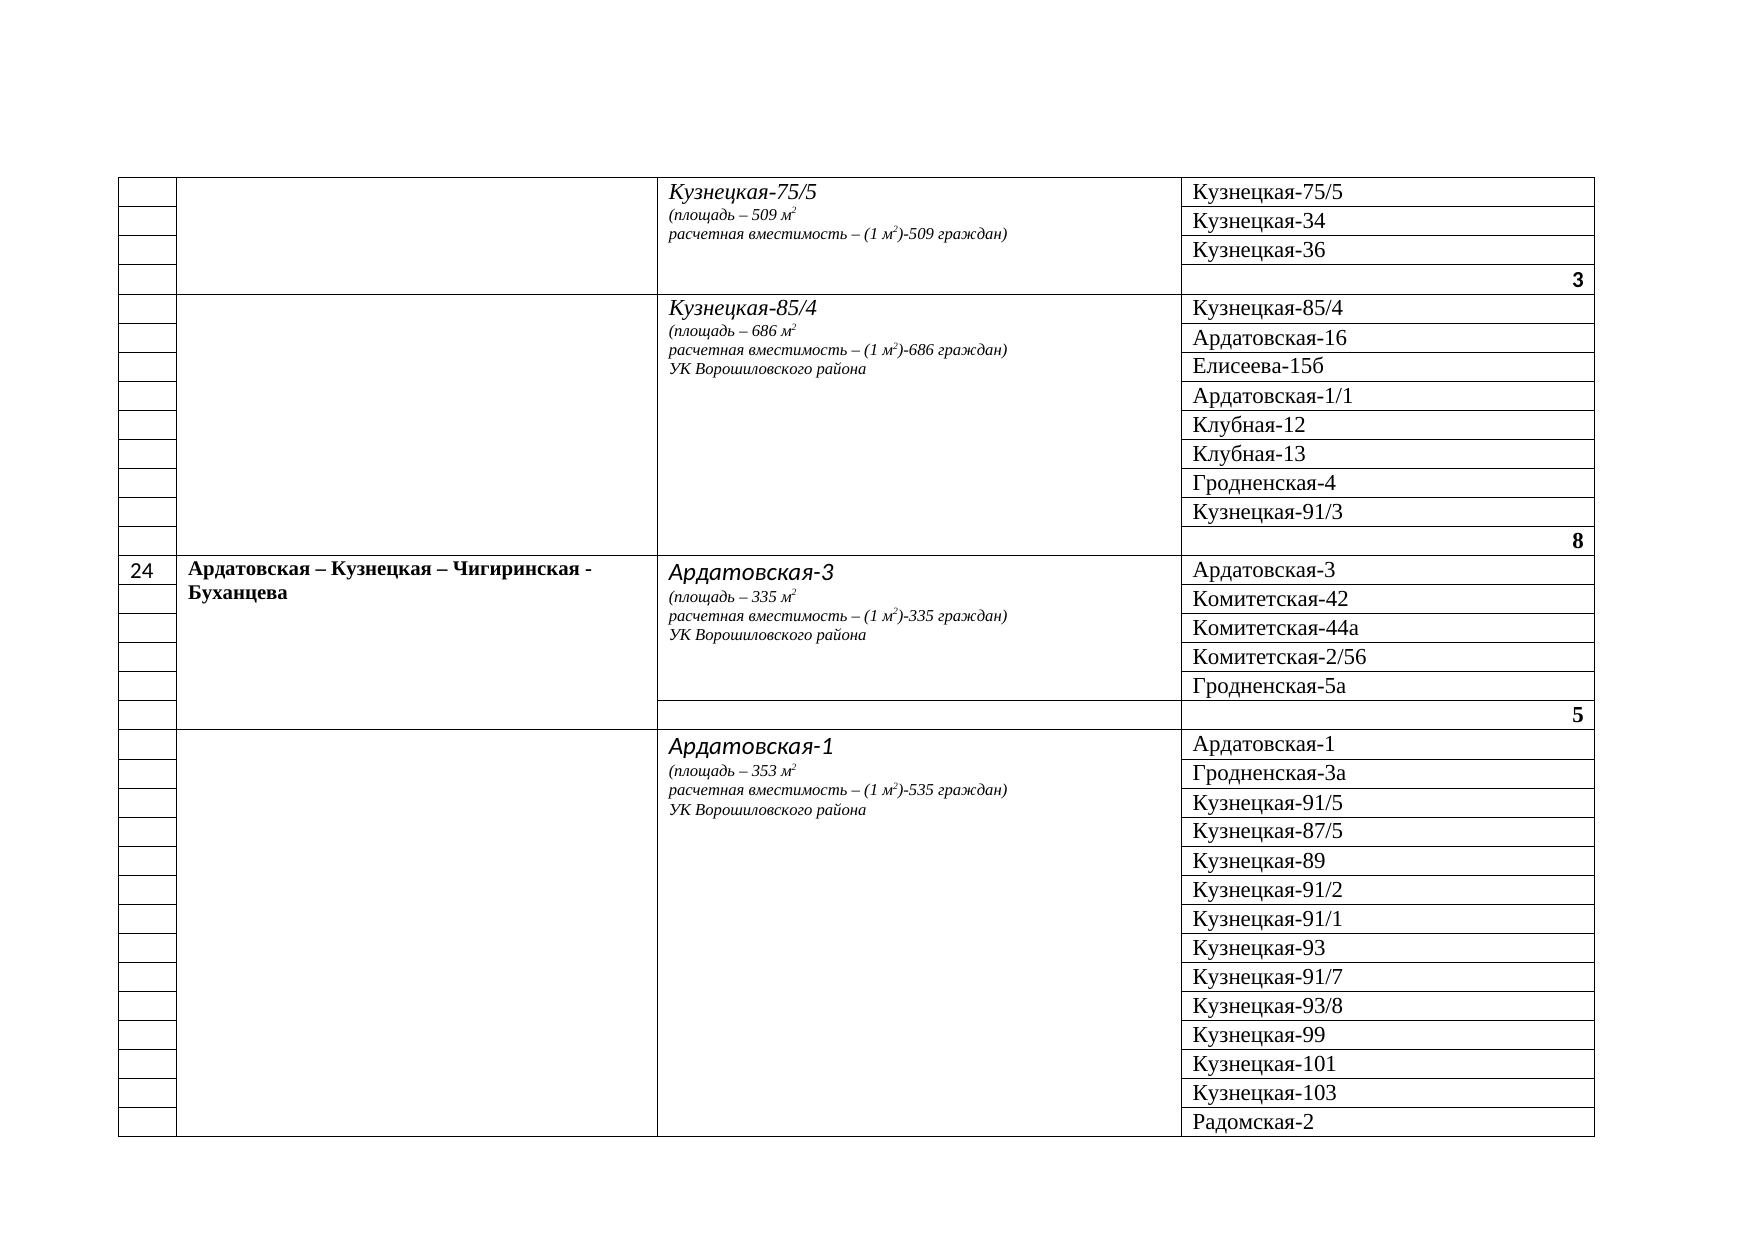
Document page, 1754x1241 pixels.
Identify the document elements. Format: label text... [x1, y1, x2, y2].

table_cell Кузнецкая-34 [1182, 207, 1594, 235]
table_cell [119, 207, 176, 235]
table_cell [119, 411, 176, 439]
table_cell Кузнецкая-91/3 [1182, 498, 1594, 526]
table_cell [119, 992, 176, 1020]
table_cell [177, 730, 657, 1136]
table_cell [119, 295, 176, 322]
table_cell Гродненская-3а [1182, 760, 1594, 787]
table_cell Ардатовская – Кузнецкая – Чигиринская - Буханцева [177, 556, 657, 729]
table_cell Кузнецкая-99 [1182, 1021, 1594, 1049]
table_cell Клубная-13 [1182, 440, 1594, 468]
table_cell Кузнецкая-93/8 [1182, 992, 1594, 1020]
table_cell Кузнецкая-36 [1182, 236, 1594, 264]
table_cell [119, 527, 176, 555]
table_cell [119, 672, 176, 700]
table_cell [119, 1108, 176, 1136]
table_cell Ардатовская-1 (площадь – 353 м2 расчетная вместимость – (1 м2)-535 граждан) УК Ворошиловского района [658, 730, 1181, 1136]
table_cell Ардатовская-1 [1182, 730, 1594, 758]
table_cell [119, 353, 176, 381]
table_cell Елисеева-15б [1182, 353, 1594, 381]
table_cell Ардатовская-16 [1182, 324, 1594, 352]
table_cell [119, 963, 176, 991]
table_cell [177, 178, 657, 293]
table_cell Клубная-12 [1182, 411, 1594, 439]
table_cell [119, 760, 176, 787]
table_cell [119, 1021, 176, 1049]
table_cell [119, 643, 176, 671]
table_cell Ардатовская-3 [1182, 556, 1594, 584]
table_cell Радомская-2 [1182, 1108, 1594, 1136]
table_cell [119, 440, 176, 468]
table_cell [119, 498, 176, 526]
table_cell Кузнецкая-91/2 [1182, 876, 1594, 904]
table_cell [119, 265, 176, 293]
table_cell [119, 818, 176, 846]
table_cell Ардатовская-1/1 [1182, 382, 1594, 410]
table_cell [119, 614, 176, 642]
table_cell Кузнецкая-93 [1182, 934, 1594, 962]
table_cell Кузнецкая-91/5 [1182, 789, 1594, 817]
table_cell [119, 324, 176, 352]
table_cell Кузнецкая-91/1 [1182, 905, 1594, 933]
table_cell [119, 178, 176, 206]
table_cell 8 [1182, 527, 1594, 555]
table_cell [119, 876, 176, 904]
table_cell [119, 847, 176, 875]
table_cell [119, 469, 176, 497]
table_cell [119, 1050, 176, 1078]
table_cell [119, 236, 176, 264]
table_cell Комитетская-42 [1182, 585, 1594, 613]
table_cell [119, 934, 176, 962]
table_cell 5 [1182, 701, 1594, 729]
table_cell Комитетская-2/56 [1182, 643, 1594, 671]
table_cell Комитетская-44а [1182, 614, 1594, 642]
table_cell Кузнецкая-89 [1182, 847, 1594, 875]
table_cell [658, 701, 1181, 729]
table_cell Кузнецкая-91/7 [1182, 963, 1594, 991]
table_cell Кузнецкая-87/5 [1182, 818, 1594, 846]
table_cell Кузнецкая-85/4 [1182, 295, 1594, 322]
table_cell [119, 585, 176, 613]
table_cell [119, 382, 176, 410]
table_cell [119, 730, 176, 758]
table_cell [119, 701, 176, 729]
table_cell 24 [119, 556, 176, 584]
table_cell [119, 905, 176, 933]
table_cell Гродненская-4 [1182, 469, 1594, 497]
table_cell Кузнецкая-103 [1182, 1079, 1594, 1107]
table_cell Гродненская-5а [1182, 672, 1594, 700]
table_cell 3 [1182, 265, 1594, 293]
table_cell Кузнецкая-101 [1182, 1050, 1594, 1078]
table_cell Ардатовская-3 (площадь – 335 м2 расчетная вместимость – (1 м2)-335 граждан) УК Ворошиловского района [658, 556, 1181, 700]
table_cell Кузнецкая-75/5 [1182, 178, 1594, 206]
table_cell [119, 789, 176, 817]
table_cell Кузнецкая-75/5 (площадь – 509 м2 расчетная вместимость – (1 м2)-509 граждан) [658, 178, 1181, 293]
table_cell [177, 295, 657, 555]
table_cell Кузнецкая-85/4 (площадь – 686 м2 расчетная вместимость – (1 м2)-686 граждан) УК Ворошиловского района [658, 295, 1181, 555]
table_cell [119, 1079, 176, 1107]
